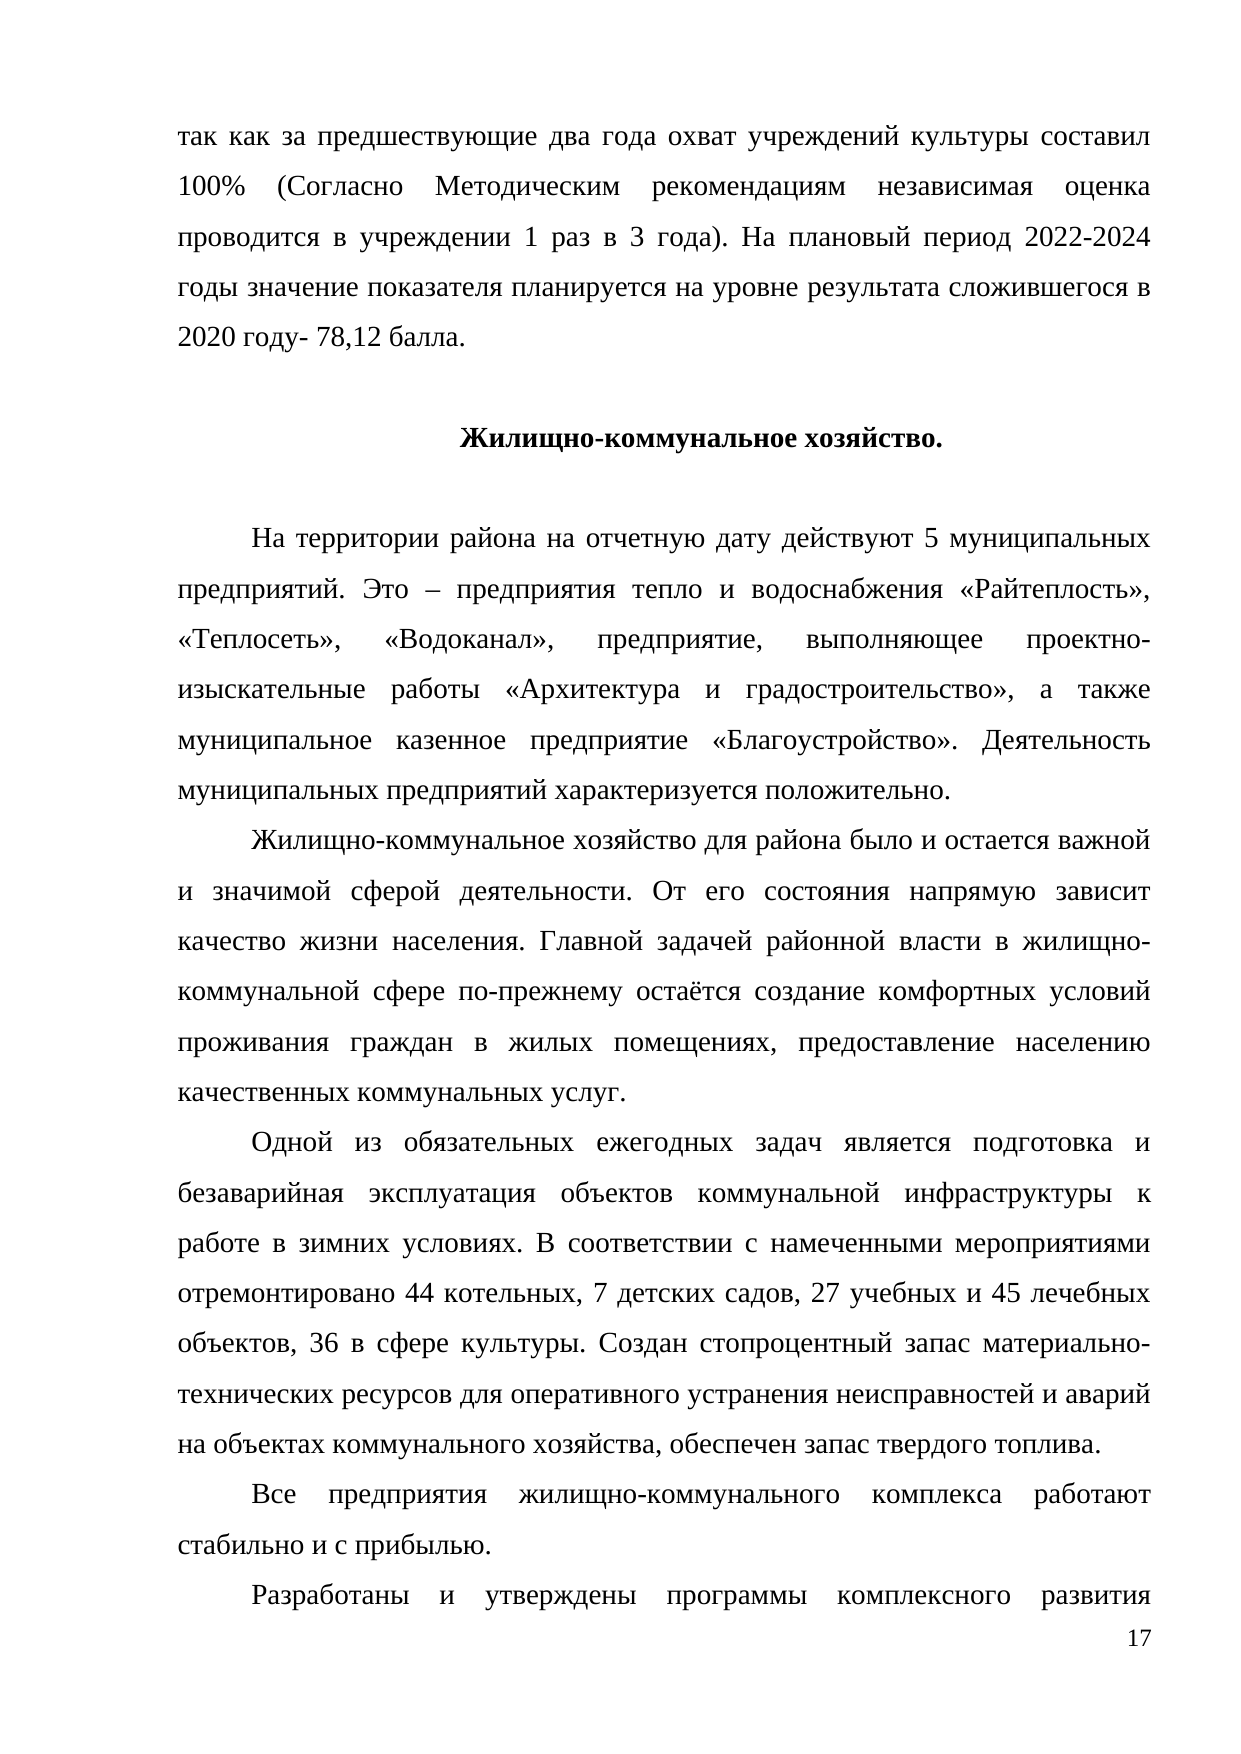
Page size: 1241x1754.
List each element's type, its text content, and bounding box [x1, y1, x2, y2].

text Все предприятия жилищно-коммунального комплекса работают стабильно и с прибылью. [177, 1477, 1152, 1560]
text На территории района на отчетную дату действуют 5 муниципальных предприятий. Это – предприятия тепло и водоснабжения «Райтеплость», «Теплосеть», «Водоканал», предприятие, выполняющее проектно- изыскательные работы «Архитектура и градостроительство», а также муниципальное казенное предприятие «Благоустройство». Деятельность муниципальных предприятий характеризуется положительно. [177, 521, 1152, 806]
text Жилищно-коммунальное хозяйство. [177, 420, 1152, 453]
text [177, 1577, 1152, 1611]
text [177, 118, 1152, 353]
text Жилищно-коммунальное хозяйство для района было и остается важной и значимой сферой деятельности. От его состояния напрямую зависит качество жизни населения. Главной задачей районной власти в жилищно-коммунальной сфере по-прежнему остаётся создание комфортных условий проживания граждан в жилых помещениях, предоставление населению качественных коммунальных услуг. [177, 822, 1152, 1108]
text Одной из обязательных ежегодных задач является подготовка и безаварийная эксплуатация объектов коммунальной инфраструктуры к работе в зимних условиях. В соответствии с намеченными мероприятиями отремонтировано 44 котельных, 7 детских садов, 27 учебных и 45 лечебных объектов, 36 в сфере культуры. Создан стопроцентный запас материально-технических ресурсов для оперативного устранения неисправностей и аварий на объектах коммунального хозяйства, обеспечен запас твердого топлива. [177, 1124, 1152, 1460]
